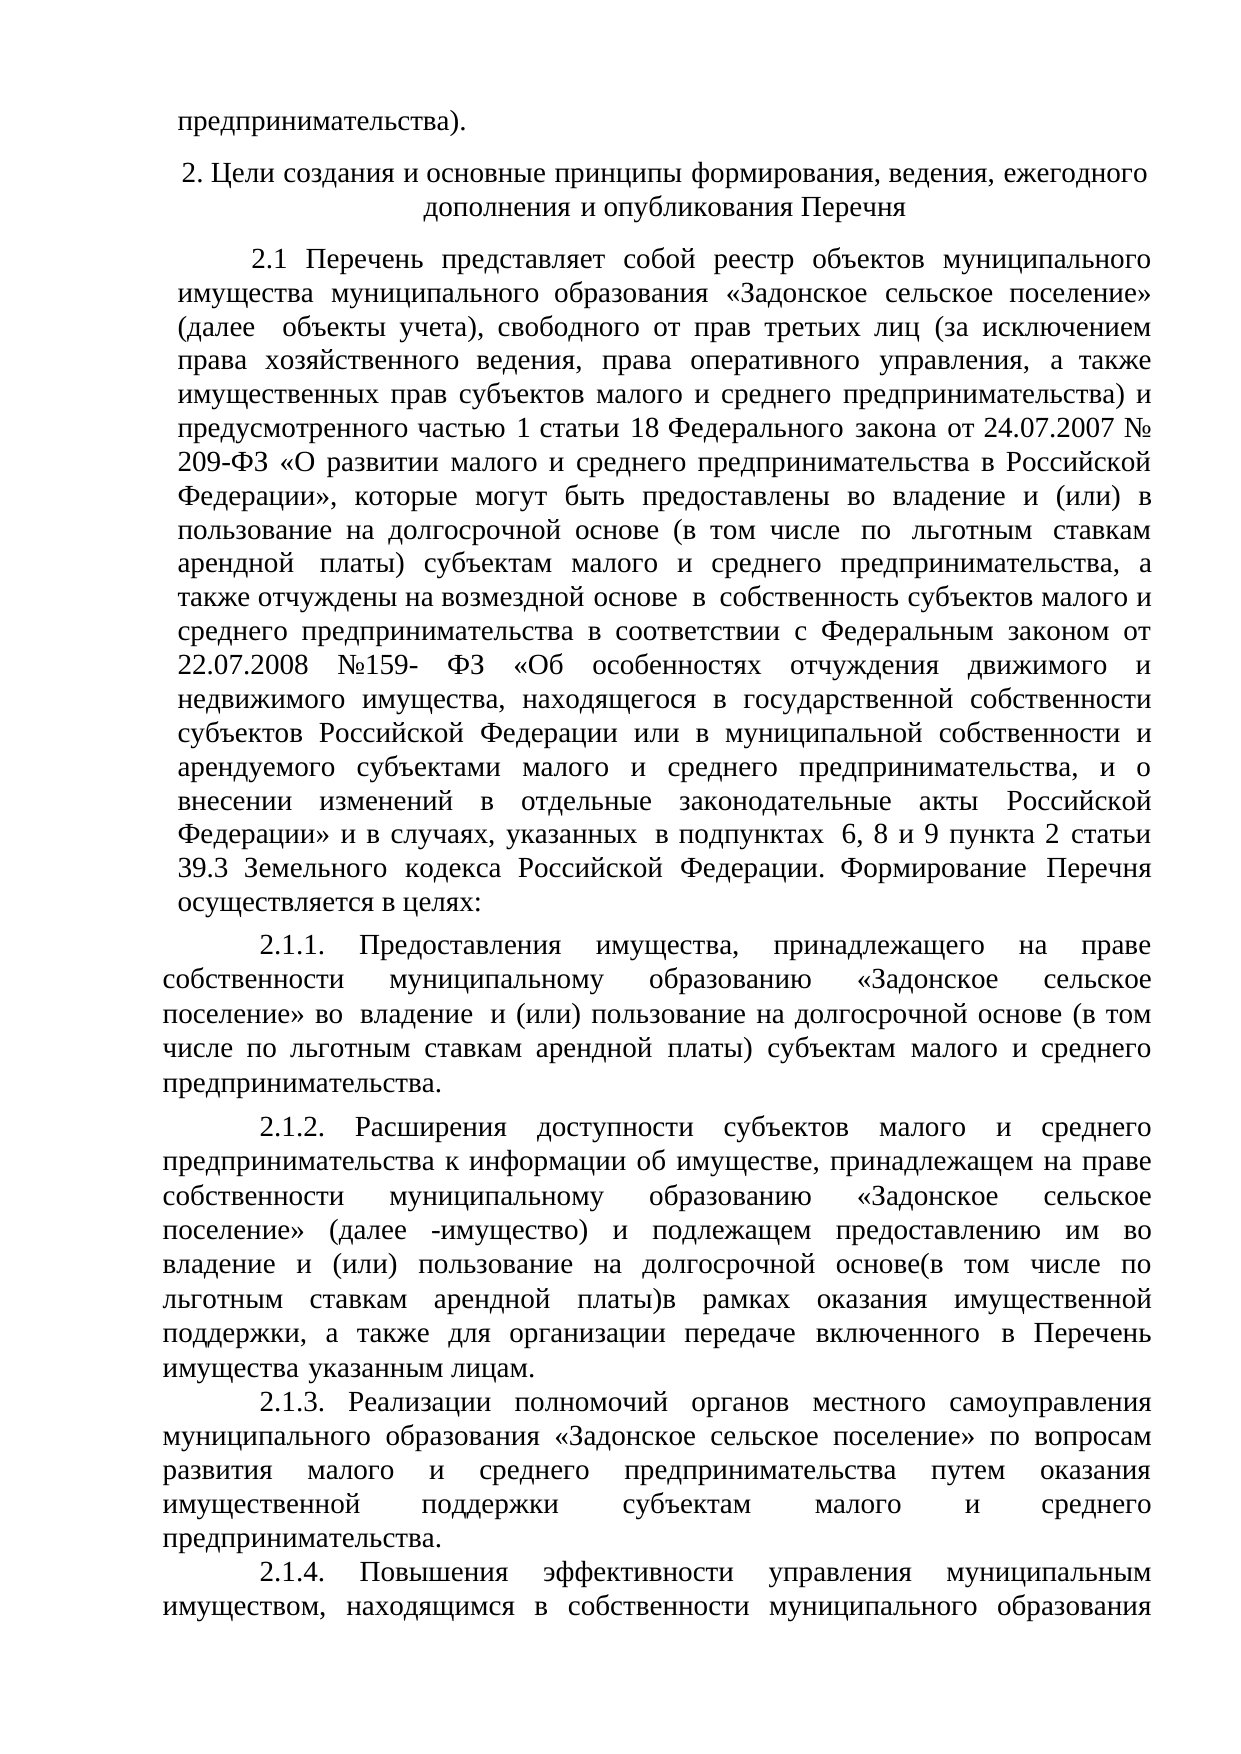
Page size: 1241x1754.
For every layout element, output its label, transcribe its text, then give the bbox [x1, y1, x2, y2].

list 2. Цели создания и основные принципы формирования, ведения, ежегодного дополнения и опубликования Перечня [177, 155, 1152, 222]
text 2.1.1. Предоставления имущества, принадлежащего на праве собственности муниципальному образованию «Задонское сельское поселение» во владение и (или) пользование на долгосрочной основе (в том числе по льготным ставкам арендной платы) субъектам малого и среднего предпринимательства. [162, 927, 1152, 1099]
list 2.1 Перечень представляет собой реестр объектов муниципального имущества муниципального образования «Задонское сельское поселение» (далее объекты учета), свободного от прав третьих лиц (за исключением права хозяйственного ведения, права оперативного управления, а также имущественных прав субъектов малого и среднего предпринимательства) и предусмотренного частью 1 статьи 18 Федерального закона от 24.07.2007 № 209-ФЗ «О развитии малого и среднего предпринимательства в Российской Федерации», которые могут быть предоставлены во владение и (или) в пользование на долгосрочной основе (в том числе по льготным ставкам арендной платы) субъектам малого и среднего предпринимательства, а также отчуждены на возмездной основе в собственность субъектов малого и среднего предпринимательства в соответствии с Федеральным законом от 22.07.2008 №159- ФЗ «Об особенностях отчуждения движимого и недвижимого имущества, находящегося в государственной собственности субъектов Российской Федерации или в муниципальной собственности и арендуемого субъектами малого и среднего предпринимательства, и о внесении изменений в отдельные законодательные акты Российской Федерации» и в случаях, указанных в подпунктах 6, 8 и 9 пункта 2 статьи 39.3 Земельного кодекса Российской Федерации. Формирование Перечня осуществляется в целях: [177, 241, 1152, 918]
text 2.1.2. Расширения доступности субъектов малого и среднего предпринимательства к информации об имуществе, принадлежащем на праве собственности муниципальному образованию «Задонское сельское поселение» (далее -имущество) и подлежащем предоставлению им во владение и (или) пользование на долгосрочной основе(в том числе по льготным ставкам арендной платы)в рамках оказания имущественной поддержки, а также для организации передаче включенного в Перечень имущества указанным лицам. [162, 1109, 1152, 1384]
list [162, 1554, 1152, 1621]
list 2.1.3. Реализации полномочий органов местного самоуправления муниципального образования «Задонское сельское поселение» по вопросам развития малого и среднего предпринимательства путем оказания имущественной поддержки субъектам малого и среднего предпринимательства. [162, 1384, 1152, 1553]
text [177, 103, 1152, 136]
